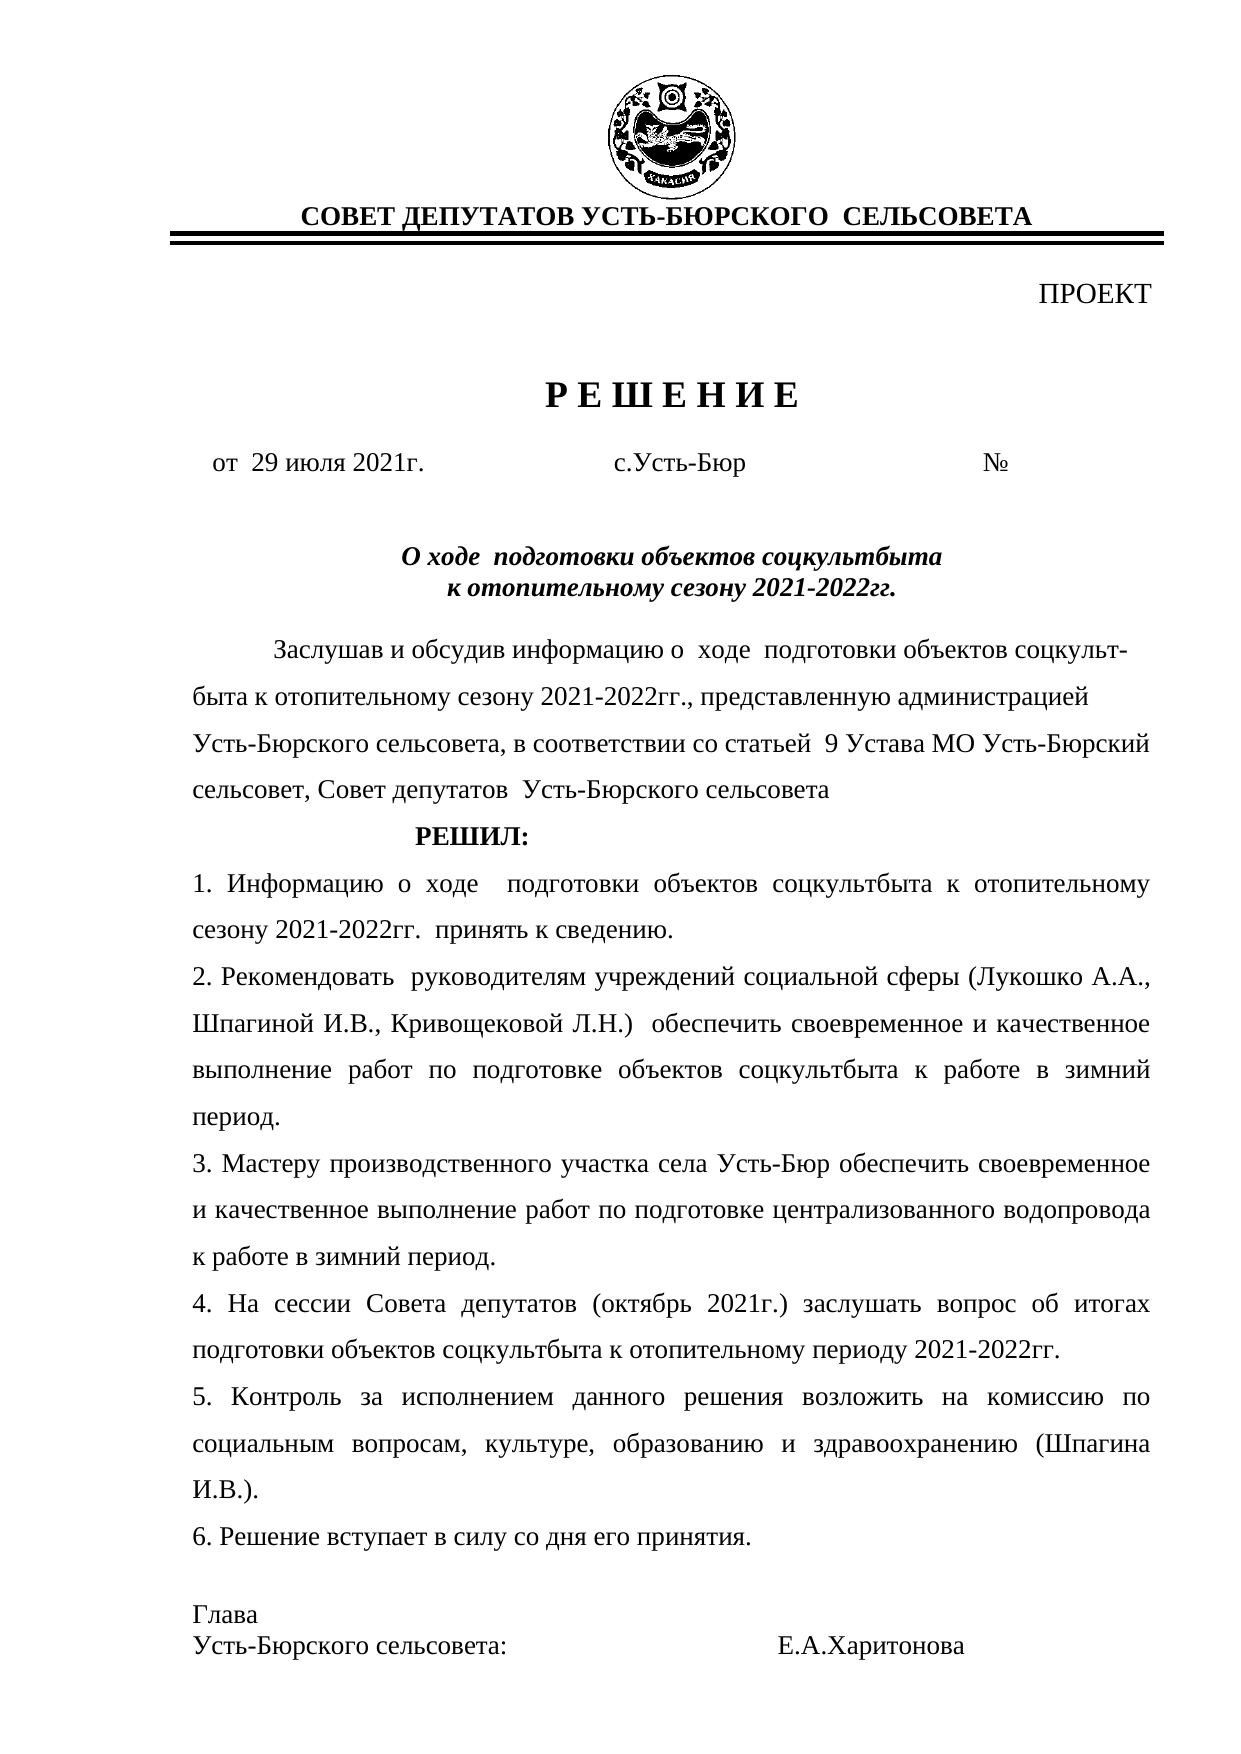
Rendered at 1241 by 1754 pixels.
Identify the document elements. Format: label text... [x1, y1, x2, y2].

text Р Е Ш Е Н И Е [192, 372, 1152, 415]
text к отопительному сезону 2021-2022гг. [192, 571, 1152, 602]
text О ходе подготовки объектов соцкультбыта [192, 540, 1152, 571]
text 1. Информацию о ходе подготовки объектов соцкультбыта к отопительному сезону 2021-2022гг. принять к сведению. [192, 867, 1152, 944]
text Глава [192, 1598, 1152, 1629]
table_header СОВЕТ ДЕПУТАТОВ УСТЬ-БЮРСКОГО СЕЛЬСОВЕТА [170, 200, 1163, 231]
text РЕШИЛ: [192, 820, 1152, 851]
title 5. Контроль за исполнением данного решения возложить на комиссию по социальным вопросам, культуре, образованию и здравоохранению (Шпагина И.В.). [192, 1380, 1152, 1504]
text 4. На сессии Совета депутатов (октябрь 2021г.) заслушать вопрос об итогах подготовки объектов соцкультбыта к отопительному периоду 2021-2022гг. [192, 1287, 1152, 1364]
text 3. Мастеру производственного участка села Усть-Бюр обеспечить своевременное и качественное выполнение работ по подготовке централизованного водопровода к работе в зимний период. [192, 1147, 1152, 1271]
text ПРОЕКТ [856, 276, 1152, 310]
text 2. Рекомендовать руководителям учреждений социальной сферы (Лукошко А.А., Шпагиной И.В., Кривощековой Л.Н.) обеспечить своевременное и качественное выполнение работ по подготовке объектов соцкультбыта к работе в зимний период. [192, 960, 1152, 1131]
text 6. Решение вступает в силу со дня его принятия. [192, 1520, 1152, 1551]
text от 29 июля 2021г. с.Усть-Бюр № [192, 446, 1152, 478]
text Заслушав и обсудив информацию о ходе подготовки объектов соцкульт-быта к отопительному сезону 2021-2022гг., представленную администрацией Усть-Бюрского сельсовета, в соответствии со статьей 9 Устава МО Усть-Бюрский сельсовет, Совет депутатов Усть-Бюрского сельсовета [192, 633, 1152, 804]
text Усть-Бюрского сельсовета: Е.А.Харитонова [192, 1629, 1152, 1660]
picture [608, 74, 736, 200]
